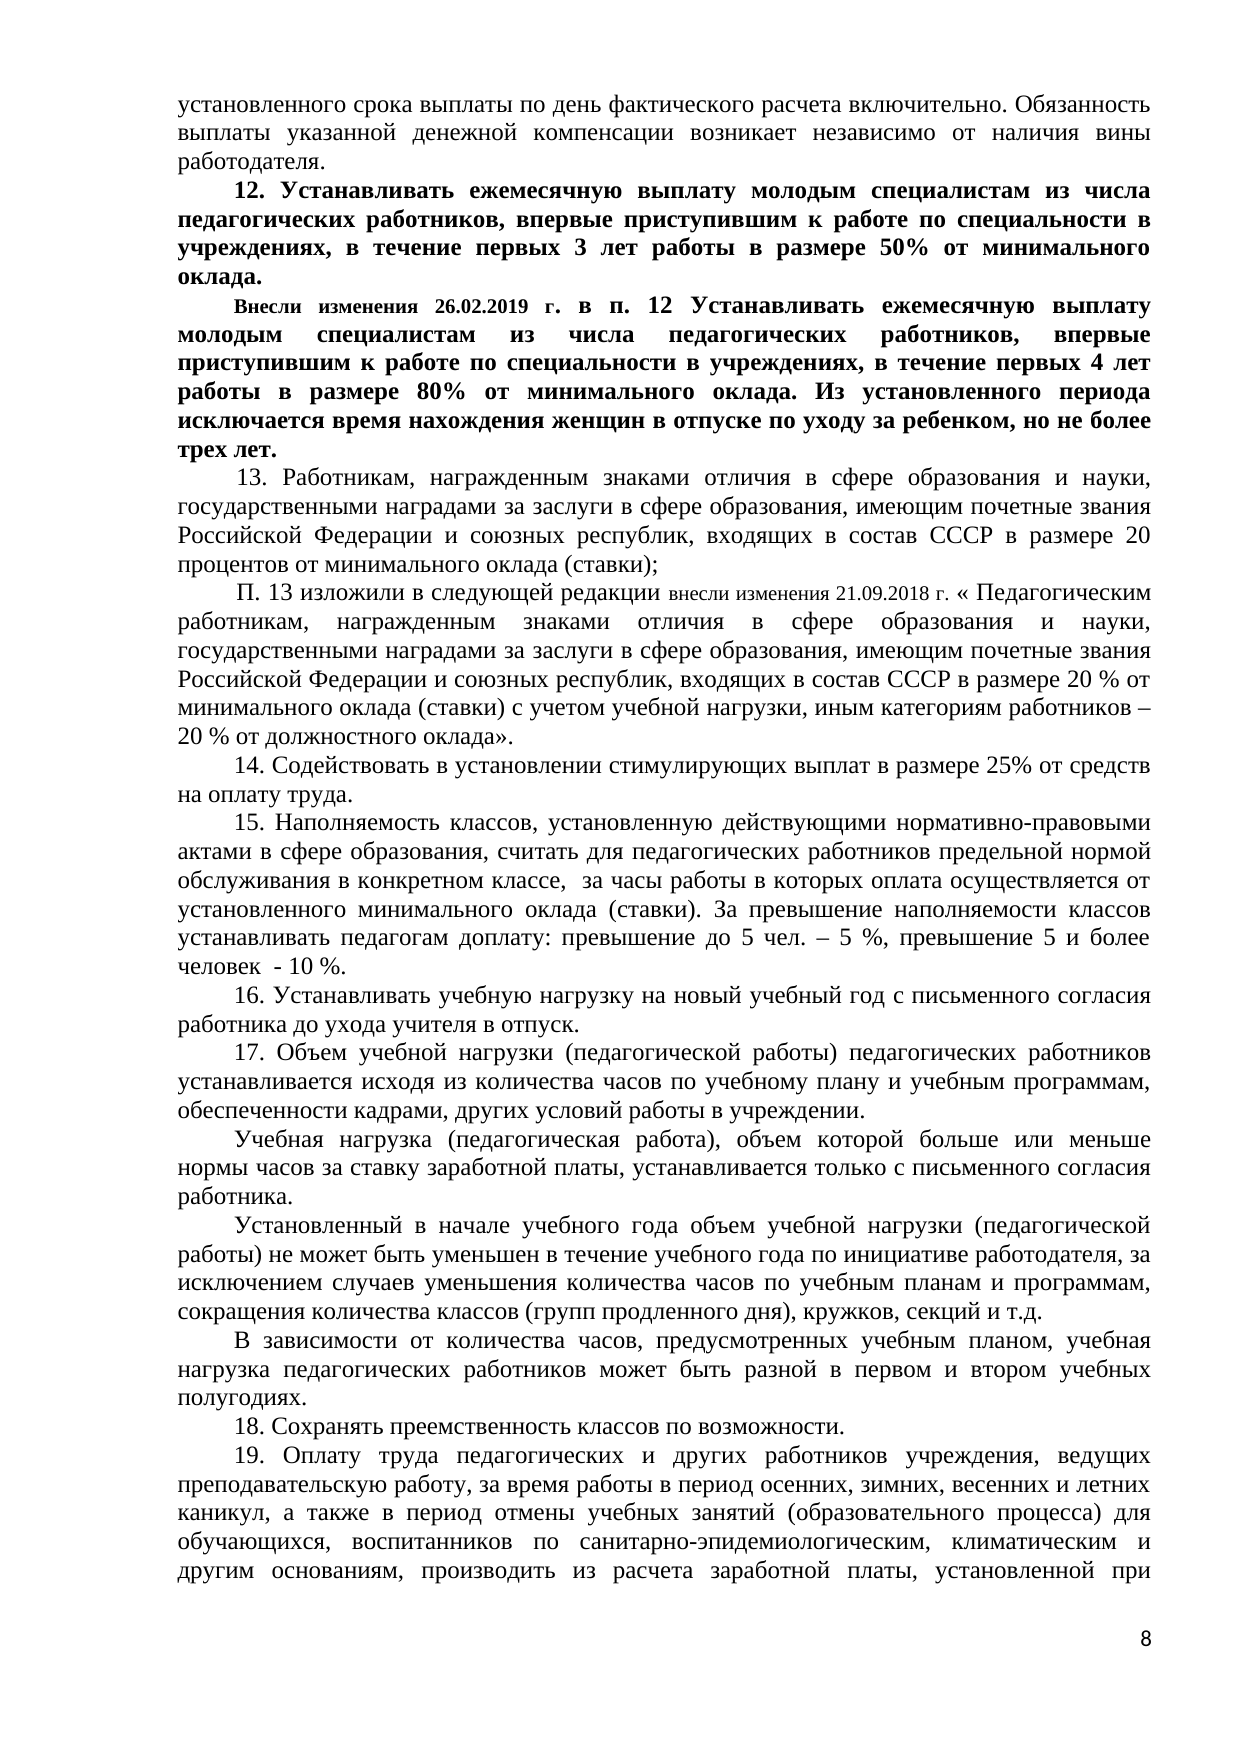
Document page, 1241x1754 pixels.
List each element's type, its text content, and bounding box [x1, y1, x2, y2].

text 18. Сохранять преемственность классов по возможности. [177, 1411, 1152, 1440]
text В зависимости от количества часов, предусмотренных учебным планом, учебная нагрузка педагогических работников может быть разной в первом и втором учебных полугодиях. [177, 1325, 1152, 1411]
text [177, 89, 1152, 175]
text 13. Работникам, награжденным знаками отличия в сфере образования и науки, государственными наградами за заслуги в сфере образования, имеющим почетные звания Российской Федерации и союзных республик, входящих в состав СССР в размере 20 процентов от минимального оклада (ставки); [177, 462, 1152, 577]
text 17. Объем учебной нагрузки (педагогической работы) педагогических работников устанавливается исходя из количества часов по учебному плану и учебным программам, обеспеченности кадрами, других условий работы в учреждении. [177, 1037, 1152, 1124]
text 14. Содействовать в установлении стимулирующих выплат в размере 25% от средств на оплату труда. [177, 750, 1152, 807]
text 16. Устанавливать учебную нагрузку на новый учебный год с письменного согласия работника до ухода учителя в отпуск. [177, 980, 1152, 1037]
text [177, 1440, 1152, 1584]
text П. 13 изложили в следующей редакции внесли изменения 21.09.2018 г. « Педагогическим работникам, награжденным знаками отличия в сфере образования и науки, государственными наградами за заслуги в сфере образования, имеющим почетные звания Российской Федерации и союзных республик, входящих в состав СССР в размере 20 % от минимального оклада (ставки) с учетом учебной нагрузки, иным категориям работников – 20 % от должностного оклада». [177, 577, 1152, 750]
text Учебная нагрузка (педагогическая работа), объем которой больше или меньше нормы часов за ставку заработной платы, устанавливается только с письменного согласия работника. [177, 1124, 1152, 1210]
text Внесли изменения 26.02.2019 г. в п. 12 Устанавливать ежемесячную выплату молодым специалистам из числа педагогических работников, впервые приступившим к работе по специальности в учреждениях, в течение первых 4 лет работы в размере 80% от минимального оклада. Из установленного периода исключается время нахождения женщин в отпуске по уходу за ребенком, но не более трех лет. [177, 290, 1152, 462]
text 15. Наполняемость классов, установленную действующими нормативно-правовыми актами в сфере образования, считать для педагогических работников предельной нормой обслуживания в конкретном классе, за часы работы в которых оплата осуществляется от установленного минимального оклада (ставки). За превышение наполняемости классов устанавливать педагогам доплату: превышение до 5 чел. – 5 %, превышение 5 и более человек - 10 %. [177, 807, 1152, 980]
text 12. Устанавливать ежемесячную выплату молодым специалистам из числа педагогических работников, впервые приступившим к работе по специальности в учреждениях, в течение первых 3 лет работы в размере 50% от минимального оклада. [177, 175, 1152, 290]
text Установленный в начале учебного года объем учебной нагрузки (педагогической работы) не может быть уменьшен в течение учебного года по инициативе работодателя, за исключением случаев уменьшения количества часов по учебным планам и программам, сокращения количества классов (групп продленного дня), кружков, секций и т.д. [177, 1210, 1152, 1325]
